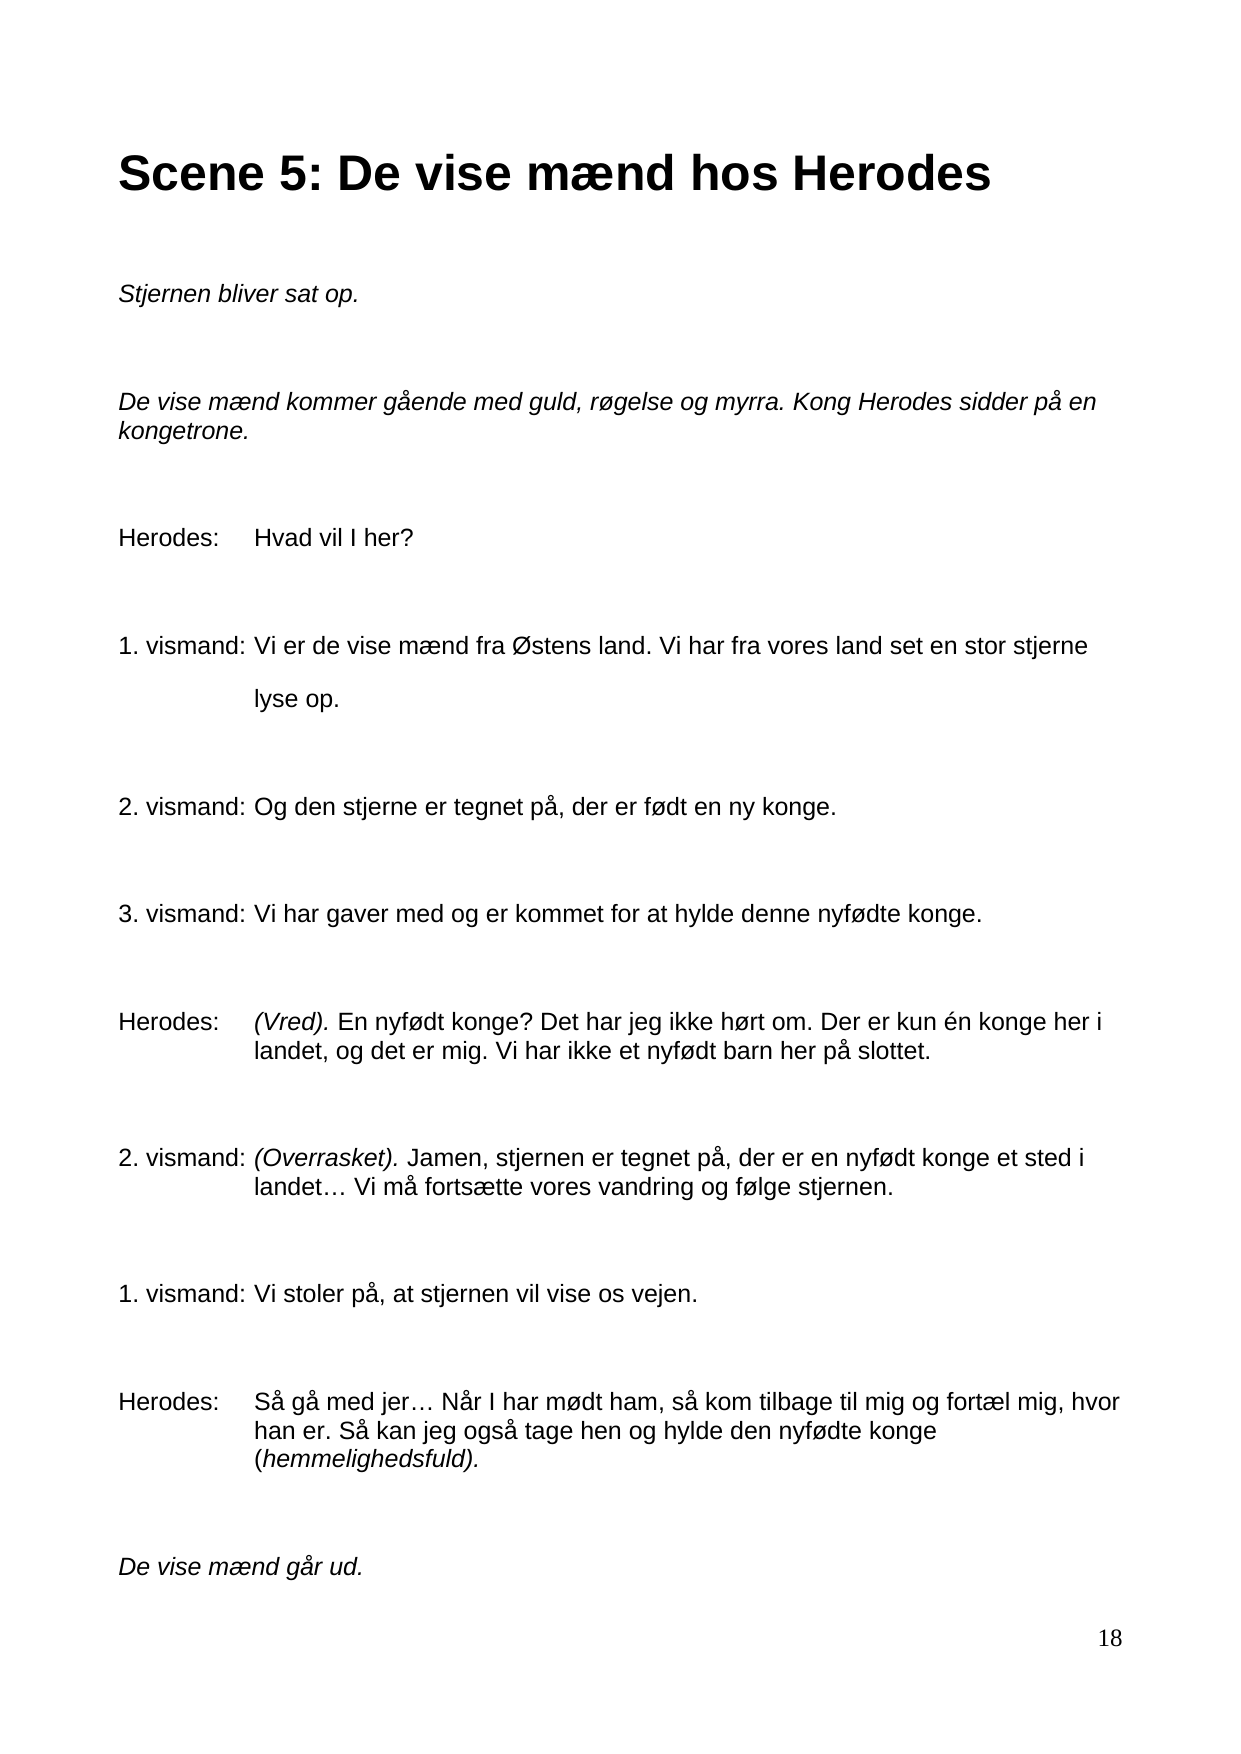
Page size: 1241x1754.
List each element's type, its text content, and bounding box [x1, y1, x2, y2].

text 1. vismand: Vi er de vise mænd fra Østens land. Vi har fra vores land set en stor stjerne [118, 631, 1122, 659]
text 1. vismand: Vi stoler på, at stjernen vil vise os vejen. [118, 1279, 1122, 1308]
text Herodes: Hvad vil I her? [118, 523, 1122, 552]
text 2. vismand: (Overrasket). Jamen, stjernen er tegnet på, der er en nyfødt konge et sted i landet… Vi må fortsætte vores vandring og følge stjernen. [118, 1143, 1122, 1201]
text De vise mænd kommer gående med guld, røgelse og myrra. Kong Herodes sidder på en kongetrone. [118, 387, 1122, 444]
text 2. vismand: Og den stjerne er tegnet på, der er født en ny konge. [118, 792, 1122, 821]
text 3. vismand: Vi har gaver med og er kommet for at hylde denne nyfødte konge. [118, 899, 1122, 928]
text lyse op. [118, 684, 1122, 713]
text Stjernen bliver sat op. [118, 279, 1122, 308]
text Herodes: Så gå med jer… Når I har mødt ham, så kom tilbage til mig og fortæl mig, hvor han er. Så kan jeg også tage hen og hylde den nyfødte konge (hemmelighedsfuld). [118, 1387, 1122, 1473]
text Herodes: (Vred). En nyfødt konge? Det har jeg ikke hørt om. Der er kun én konge her i landet, og det er mig. Vi har ikke et nyfødt barn her på slottet. [118, 1007, 1122, 1064]
subtitle Scene 5: De vise mænd hos Herodes [118, 143, 1122, 201]
text De vise mænd går ud. [118, 1552, 1122, 1581]
